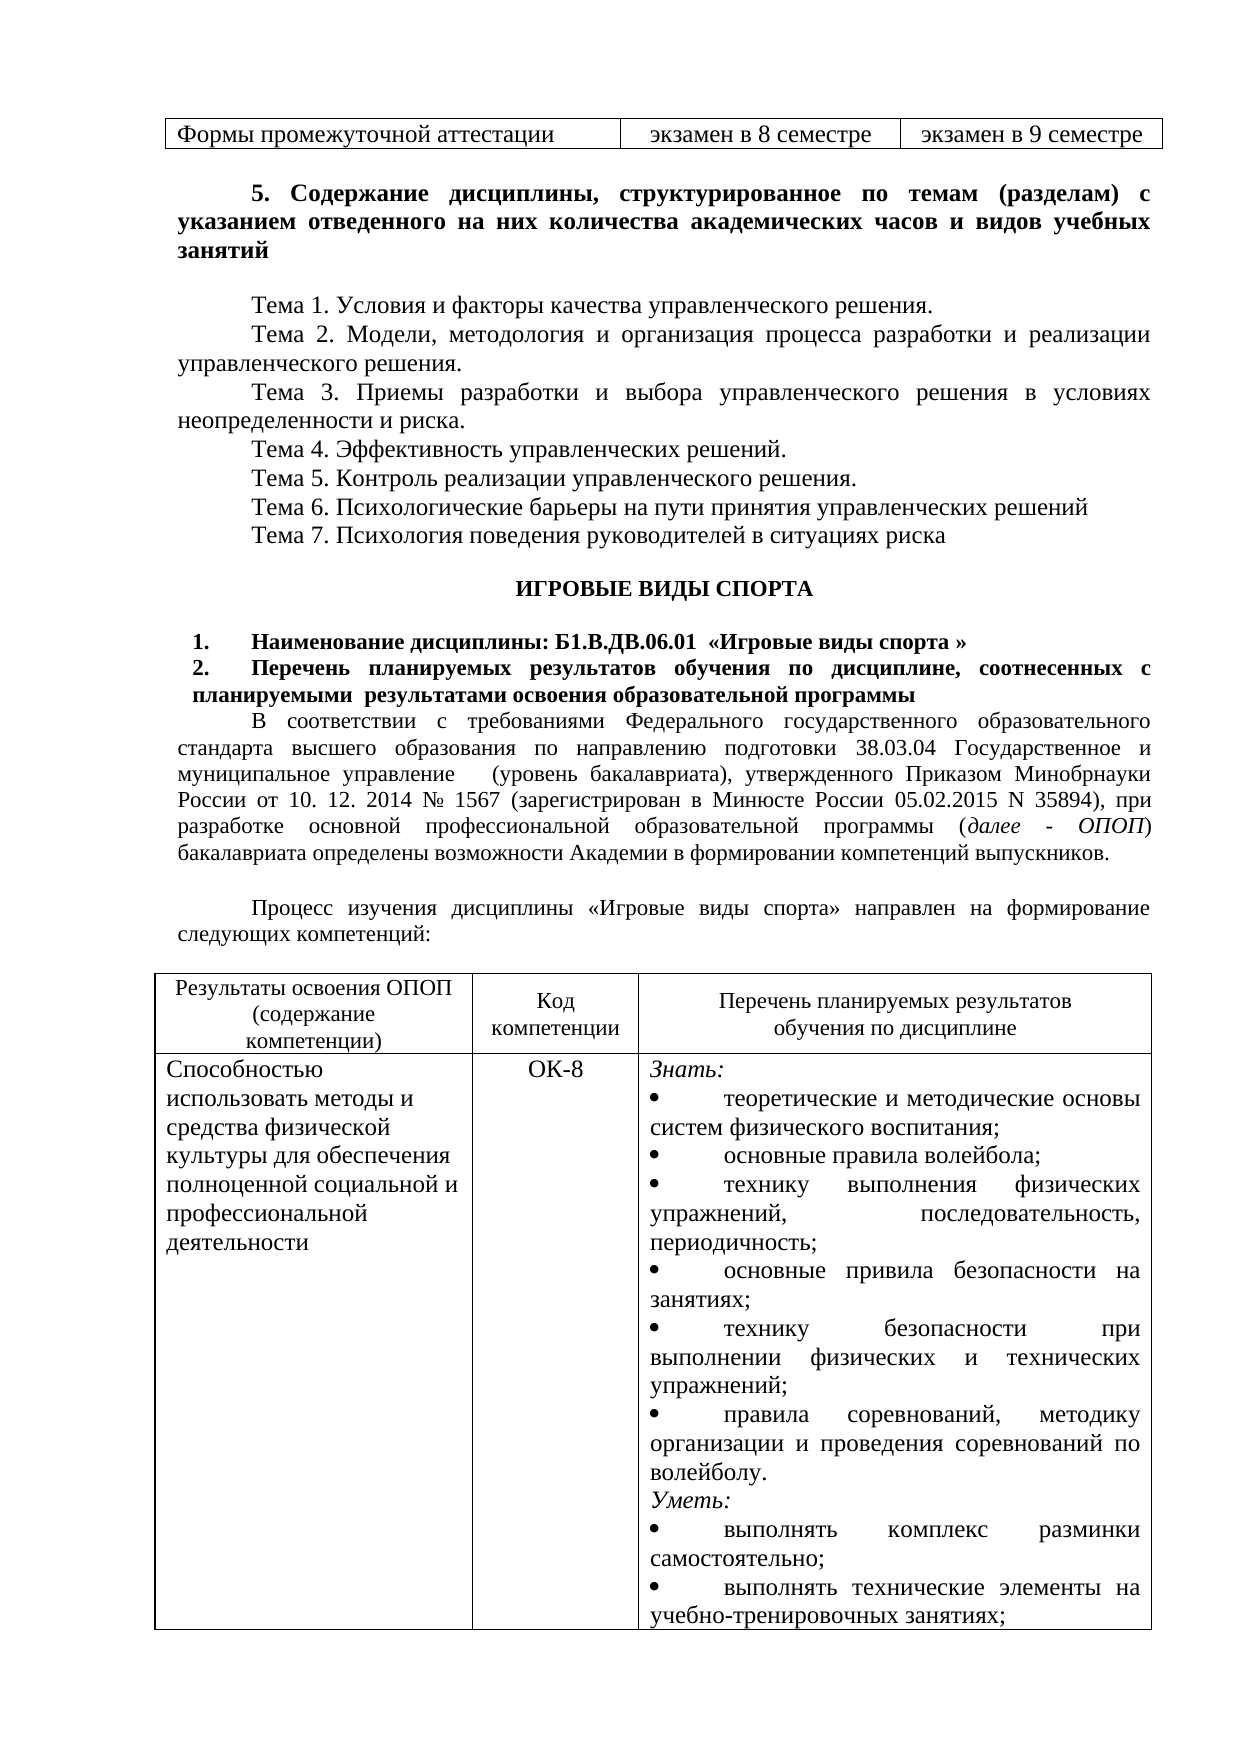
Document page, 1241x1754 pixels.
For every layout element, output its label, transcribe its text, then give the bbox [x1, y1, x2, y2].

text Процесс изучения дисциплины «Игровые виды спорта» направлен на формирование следующих компетенций: [177, 894, 1152, 947]
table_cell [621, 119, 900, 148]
text Тема 1. Условия и факторы качества управленческого решения. [177, 290, 1152, 319]
text Тема 4. Эффективность управленческих решений. [177, 434, 1152, 463]
list Наименование дисциплины: Б1.В.ДВ.06.01 «Игровые виды спорта » [192, 628, 1152, 654]
list Перечень планируемых результатов обучения по дисциплине, соотнесенных с планируемыми результатами освоения образовательной программы [192, 654, 1152, 707]
text Тема 7. Психология поведения руководителей в ситуациях риска [177, 520, 1152, 549]
text Тема 2. Модели, методология и организация процесса разработки и реализации управленческого решения. [177, 319, 1152, 377]
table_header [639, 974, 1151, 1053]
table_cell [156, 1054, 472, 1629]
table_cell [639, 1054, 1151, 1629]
text 5. Содержание дисциплины, структурированное по темам (разделам) с указанием отведенного на них количества академических часов и видов учебных занятий [177, 178, 1152, 264]
text Тема 5. Контроль реализации управленческого решения. [177, 463, 1152, 492]
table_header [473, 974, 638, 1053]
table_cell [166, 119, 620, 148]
text Тема 3. Приемы разработки и выбора управленческого решения в условиях неопределенности и риска. [177, 377, 1152, 434]
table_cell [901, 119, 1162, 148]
text Игровые виды спорта [177, 575, 1152, 602]
text Тема 6. Психологические барьеры на пути принятия управленческих решений [177, 492, 1152, 520]
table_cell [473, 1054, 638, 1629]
text В соответствии с требованиями Федерального государственного образовательного стандарта высшего образования по направлению подготовки 38.03.04 Государственное и муниципальное управление (уровень бакалавриата), утвержденного Приказом Минобрнауки России от 10. 12. 2014 № 1567 (зарегистрирован в Минюсте России 05.02.2015 N 35894), при разработке основной профессиональной образовательной программы (далее - ОПОП) бакалавриата определены возможности Академии в формировании компетенций выпускников. [177, 707, 1152, 865]
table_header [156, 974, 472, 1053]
